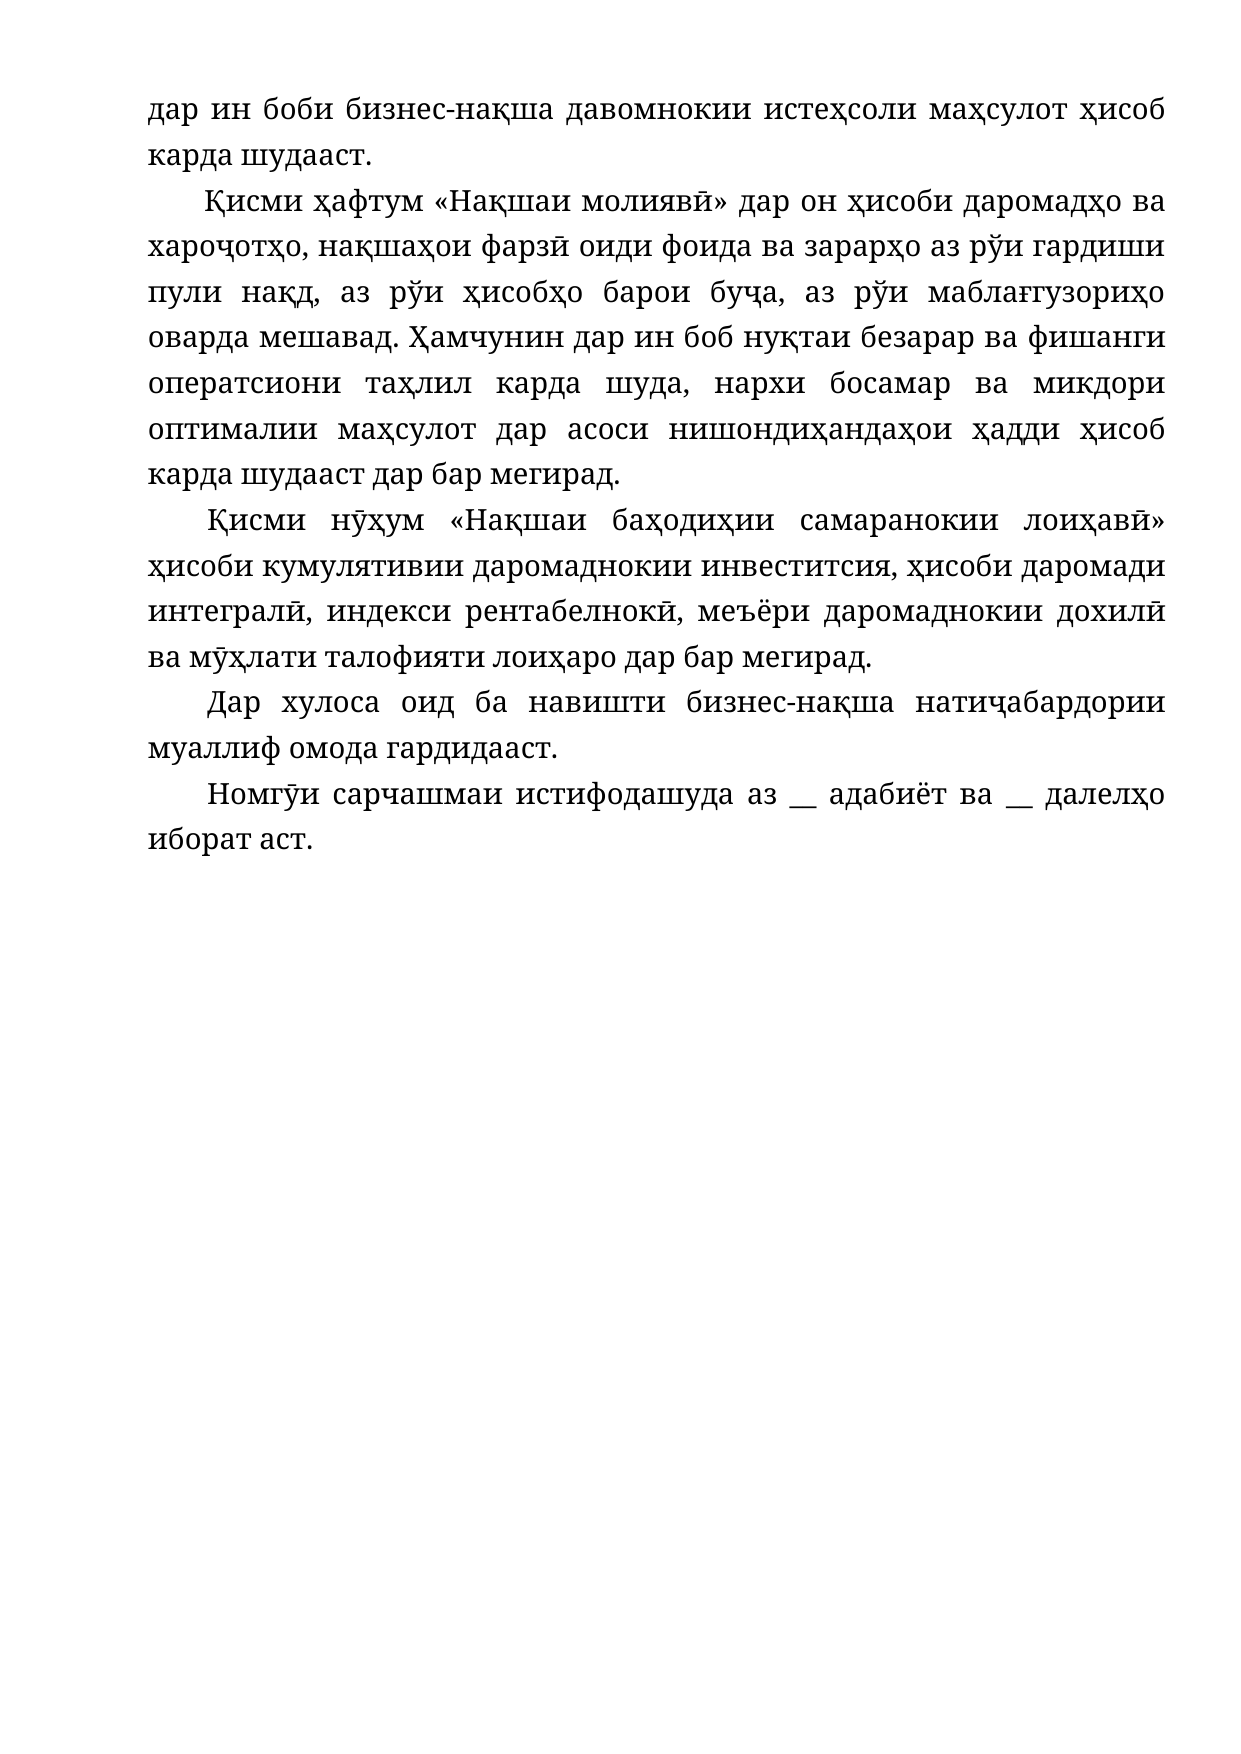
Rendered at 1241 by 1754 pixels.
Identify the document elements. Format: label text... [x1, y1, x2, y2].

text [148, 89, 1167, 174]
text Қисми ҳафтум «Нақшаи молиявӣ» дар он ҳисоби даромадҳо ва хароҷотҳо, нақшаҳои фарзӣ оиди фоида ва зарарҳо аз рўи гардиши пули нақд, аз рўи ҳисобҳо барои буҷа, аз рўи маблағгузориҳо оварда мешавад. Ҳамчунин дар ин боб нуқтаи безарар ва фишанги оператсиони таҳлил карда шуда, нархи босамар ва микдори оптималии маҳсулот дар асоси нишондиҳандаҳои ҳадди ҳисоб карда шудааст дар бар мегирад. [148, 180, 1167, 493]
text Номгӯи сарчашмаи истифодашуда аз __ адабиёт ва __ далелҳо иборат аст. [148, 773, 1167, 858]
text Дар хулоса оид ба навишти бизнес-нақша натиҷабардории муаллиф омода гардидааст. [148, 682, 1167, 767]
text Қисми нӯҳум «Нақшаи баҳодиҳии самаранокии лоиҳавӣ» ҳисоби кумулятивии даромаднокии инвеститсия, ҳисоби даромади интегралӣ, индекси рентабелнокӣ, меъёри даромаднокии дохилӣ ва мӯҳлати талофияти лоиҳаро дар бар мегирад. [148, 499, 1167, 676]
